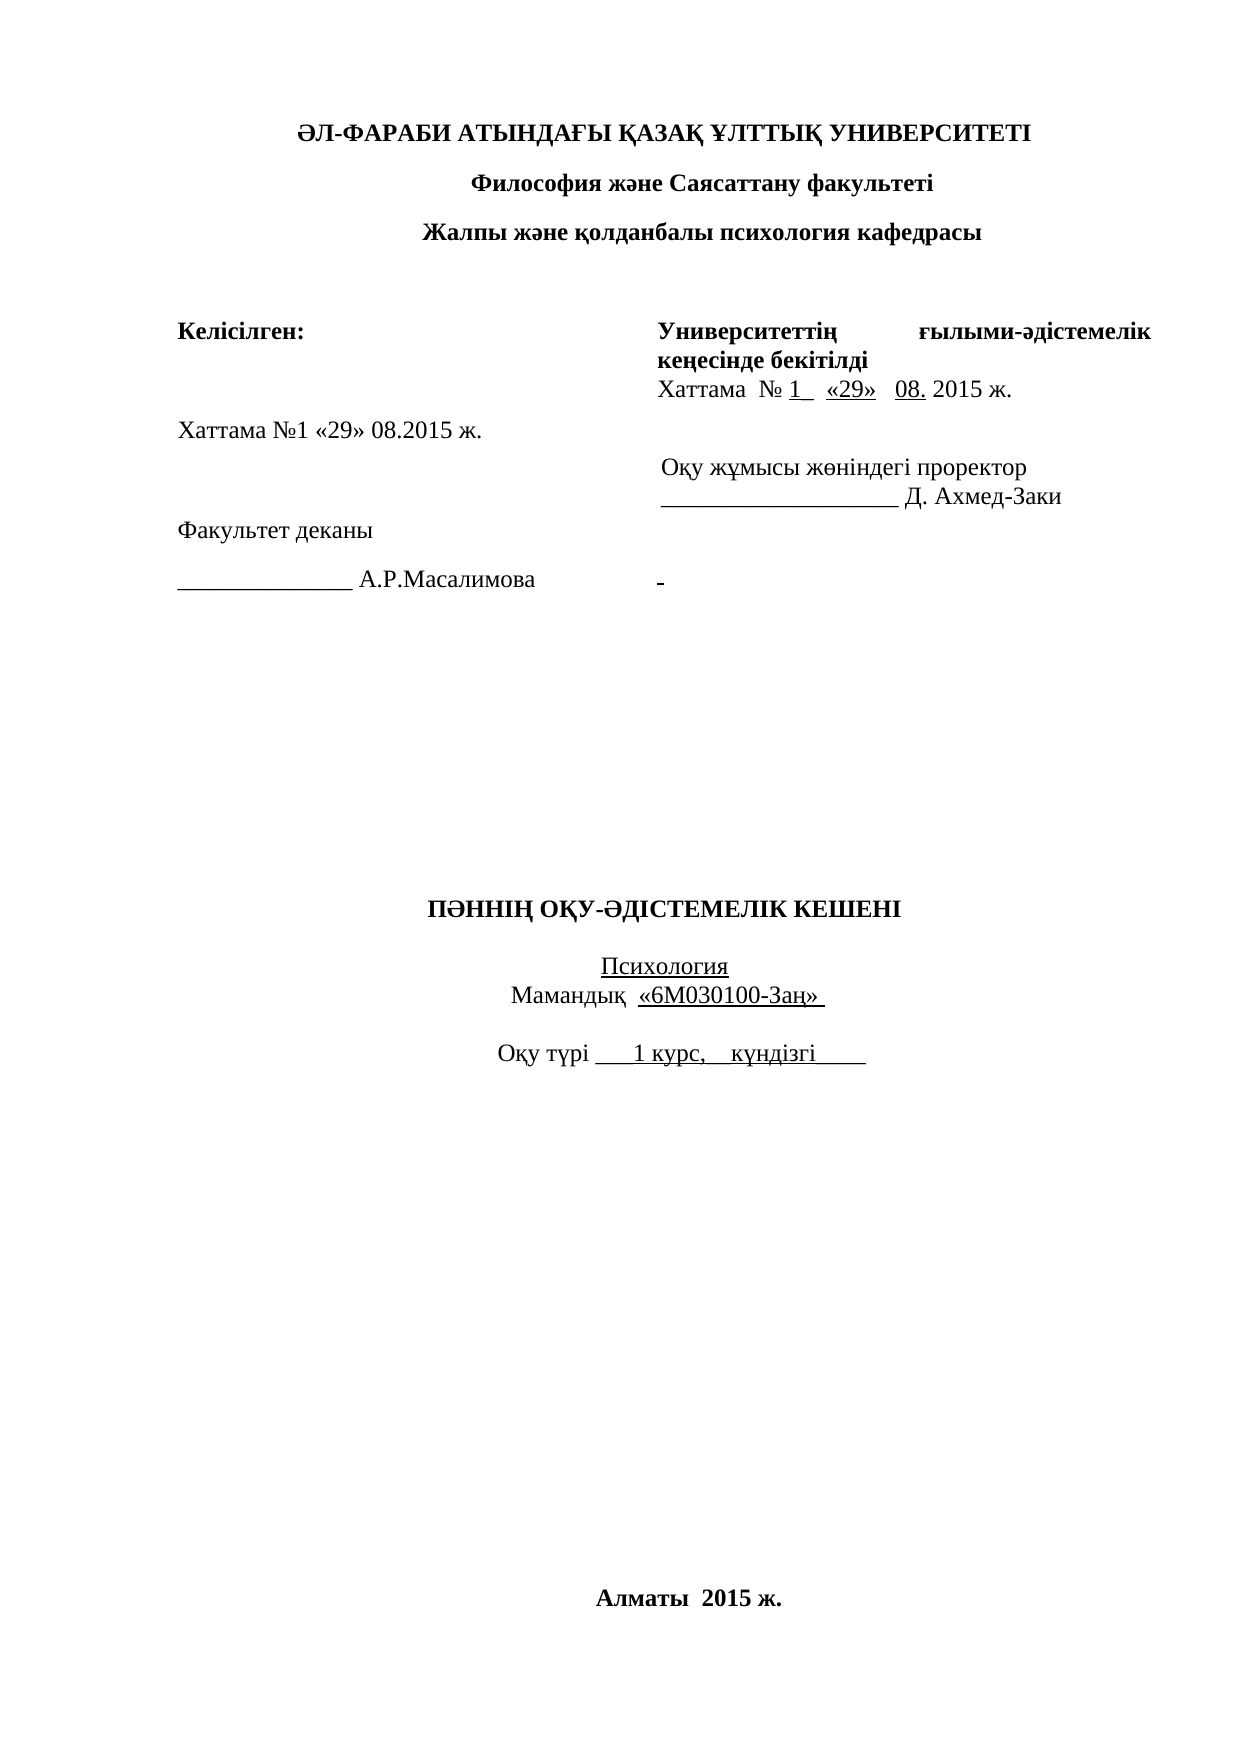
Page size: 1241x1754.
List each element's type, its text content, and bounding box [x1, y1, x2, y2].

subtitle ПӘННІҢ ОҚУ-ӘДІСТЕМЕЛІК КЕШЕНІ [177, 894, 1152, 923]
table_header Университеттің ғылыми-әдістемелік кеңесінде бекітілді Хаттама № 1_ «29» 08. 2015 ж. Оқу жұмысы жөніндегі проректор ___________________ Д. Ахмед-Заки [646, 316, 1163, 844]
text Оқу түрі ___1 курс,__күндізгі____ [322, 1038, 1152, 1066]
text Философия және Саясаттану факультеті [177, 168, 1152, 196]
text әл-Фараби атындағы Қазақ ұлттық университеті [177, 118, 1152, 147]
text Алматы 2015 ж. [177, 1583, 1152, 1612]
table_header Келісілген: Хаттама №1 «29» 08.2015 ж. Факультет деканы ______________ А.Р.Масалимова [166, 316, 646, 844]
text Жалпы және қолданбалы психология кафедрасы [177, 217, 1152, 246]
text Мамандық «6М030100-Заң» [177, 980, 1152, 1009]
subtitle Психология [177, 951, 1152, 980]
